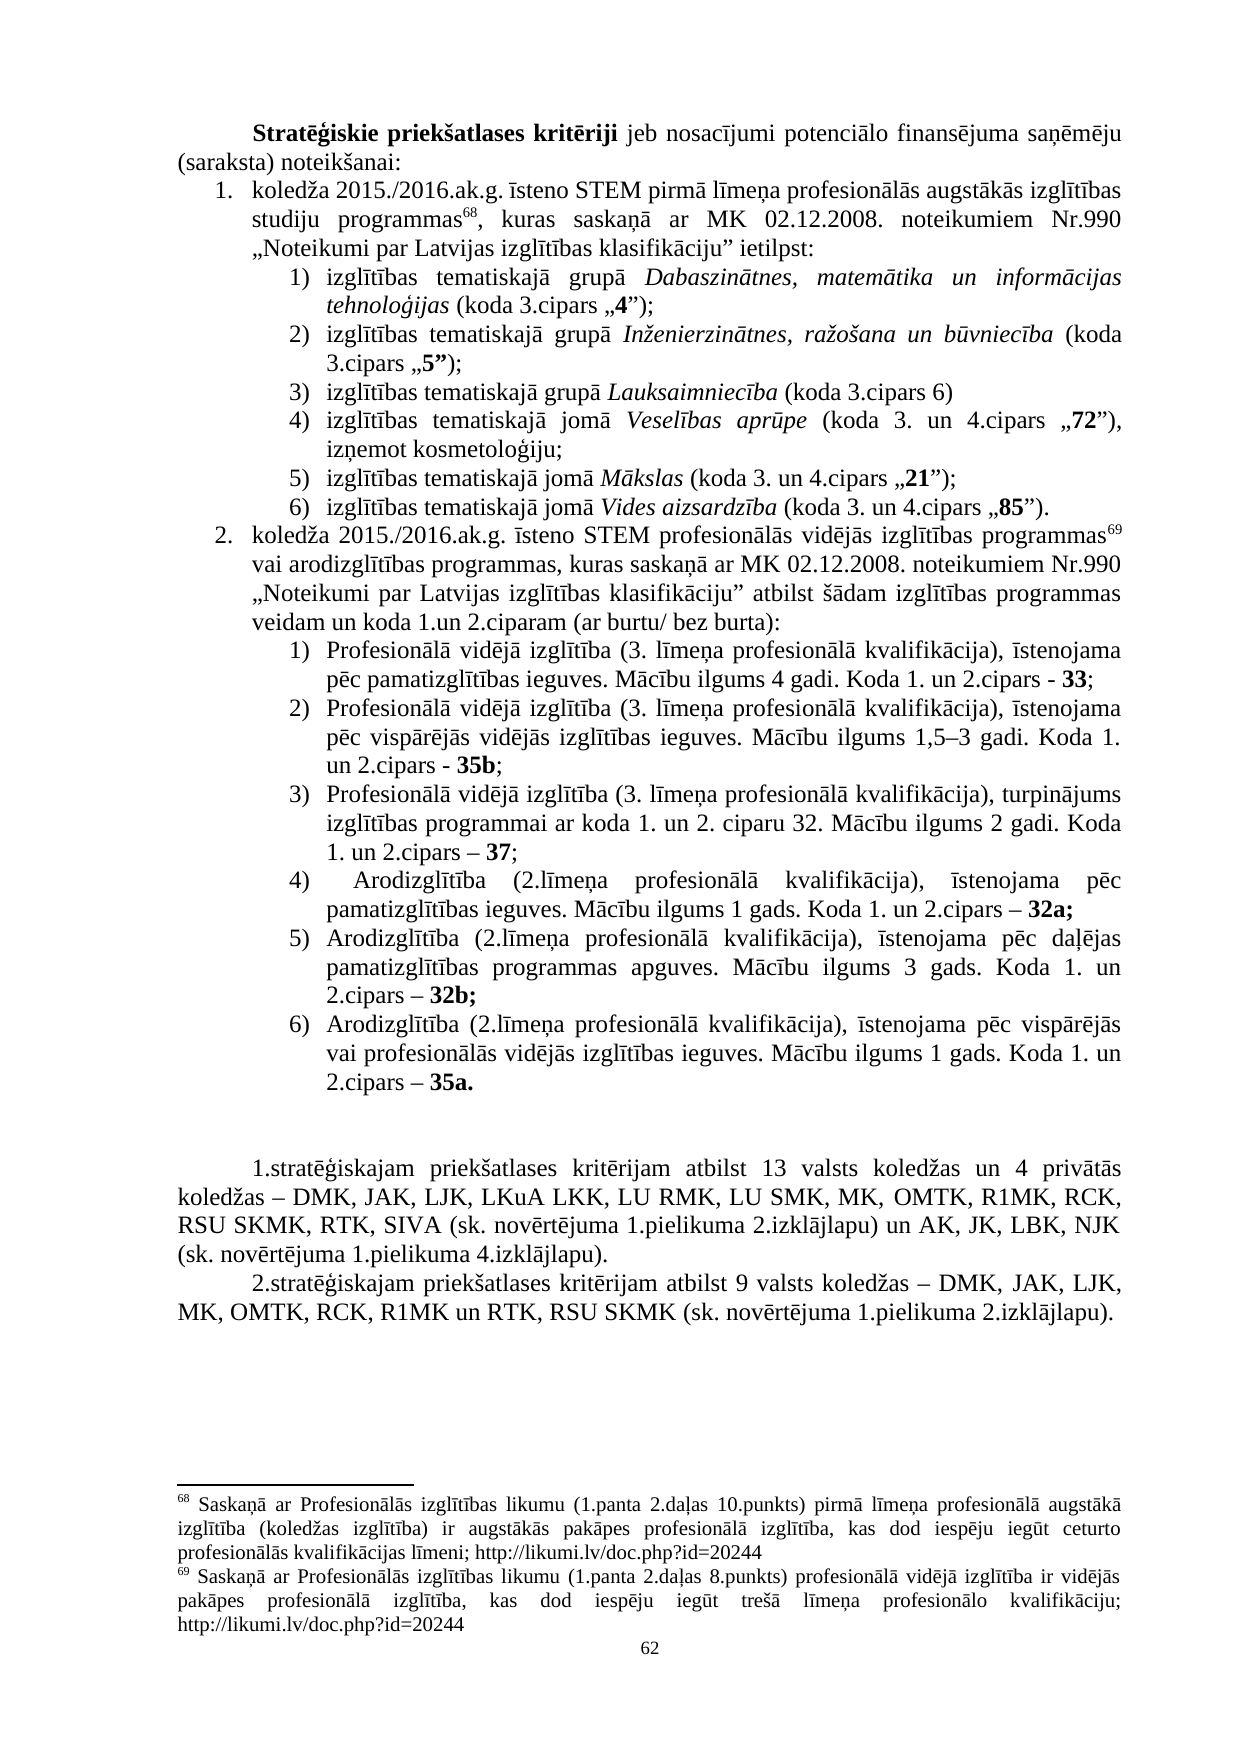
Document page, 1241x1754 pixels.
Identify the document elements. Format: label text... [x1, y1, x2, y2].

text 2.stratēģiskajam priekšatlases kritērijam atbilst 9 valsts koledžas – DMK, JAK, LJK, MK, OMTK, RCK, R1MK un RTK, RSU SKMK (sk. novērtējuma 1.pielikuma 2.izklājlapu). [177, 1268, 1122, 1326]
list izglītības tematiskajā grupā Lauksaimniecība (koda 3.cipars 6) [289, 377, 1122, 406]
list izglītības tematiskajā grupā Dabaszinātnes, matemātika un informācijas tehnoloģijas (koda 3.cipars „4”); [289, 262, 1122, 319]
list Arodizglītība (2.līmeņa profesionālā kvalifikācija), īstenojama pēc pamatizglītības ieguves. Mācību ilgums 1 gads. Koda 1. un 2.cipars – 32a; [289, 866, 1122, 923]
text Stratēģiskie priekšatlases kritēriji jeb nosacījumi potenciālo finansējuma saņēmēju (saraksta) noteikšanai: [177, 118, 1122, 176]
list koledža 2015./2016.ak.g. īsteno STEM pirmā līmeņa profesionālās augstākās izglītības studiju programmas, kuras saskaņā ar MK 02.12.2008. noteikumiem Nr.990 „Noteikumi par Latvijas izglītības klasifikāciju” ietilpst: [214, 176, 1122, 262]
list Arodizglītība (2.līmeņa profesionālā kvalifikācija), īstenojama pēc vispārējās vai profesionālās vidējās izglītības ieguves. Mācību ilgums 1 gads. Koda 1. un 2.cipars – 35a. [289, 1009, 1122, 1096]
list Profesionālā vidējā izglītība (3. līmeņa profesionālā kvalifikācija), turpinājums izglītības programmai ar koda 1. un 2. ciparu 32. Mācību ilgums 2 gadi. Koda 1. un 2.cipars – 37; [289, 779, 1122, 866]
list Profesionālā vidējā izglītība (3. līmeņa profesionālā kvalifikācija), īstenojama pēc vispārējās vidējās izglītības ieguves. Mācību ilgums 1,5–3 gadi. Koda 1. un 2.cipars - 35b; [289, 693, 1122, 779]
list izglītības tematiskajā jomā Mākslas (koda 3. un 4.cipars „21”); [289, 463, 1122, 492]
list Profesionālā vidējā izglītība (3. līmeņa profesionālā kvalifikācija), īstenojama pēc pamatizglītības ieguves. Mācību ilgums 4 gadi. Koda 1. un 2.cipars - 33; [289, 636, 1122, 693]
list izglītības tematiskajā jomā Veselības aprūpe (koda 3. un 4.cipars „72”), izņemot kosmetoloģiju; [289, 406, 1122, 463]
list izglītības tematiskajā grupā Inženierzinātnes, ražošana un būvniecība (koda 3.cipars „5”); [289, 319, 1122, 377]
text 1.stratēģiskajam priekšatlases kritērijam atbilst 13 valsts koledžas un 4 privātās koledžas – DMK, JAK, LJK, LKuA LKK, LU RMK, LU SMK, MK, OMTK, R1MK, RCK, RSU SKMK, RTK, SIVA (sk. novērtējuma 1.pielikuma 2.izklājlapu) un AK, JK, LBK, NJK (sk. novērtējuma 1.pielikuma 4.izklājlapu). [177, 1153, 1122, 1268]
list koledža 2015./2016.ak.g. īsteno STEM profesionālās vidējās izglītības programmas vai arodizglītības programmas, kuras saskaņā ar MK 02.12.2008. noteikumiem Nr.990 „Noteikumi par Latvijas izglītības klasifikāciju” atbilst šādam izglītības programmas veidam un koda 1.un 2.ciparam (ar burtu/ bez burta): [214, 521, 1122, 636]
list Arodizglītība (2.līmeņa profesionālā kvalifikācija), īstenojama pēc daļējas pamatizglītības programmas apguves. Mācību ilgums 3 gads. Koda 1. un 2.cipars – 32b; [289, 923, 1122, 1009]
list izglītības tematiskajā jomā Vides aizsardzība (koda 3. un 4.cipars „85”). [289, 492, 1122, 521]
